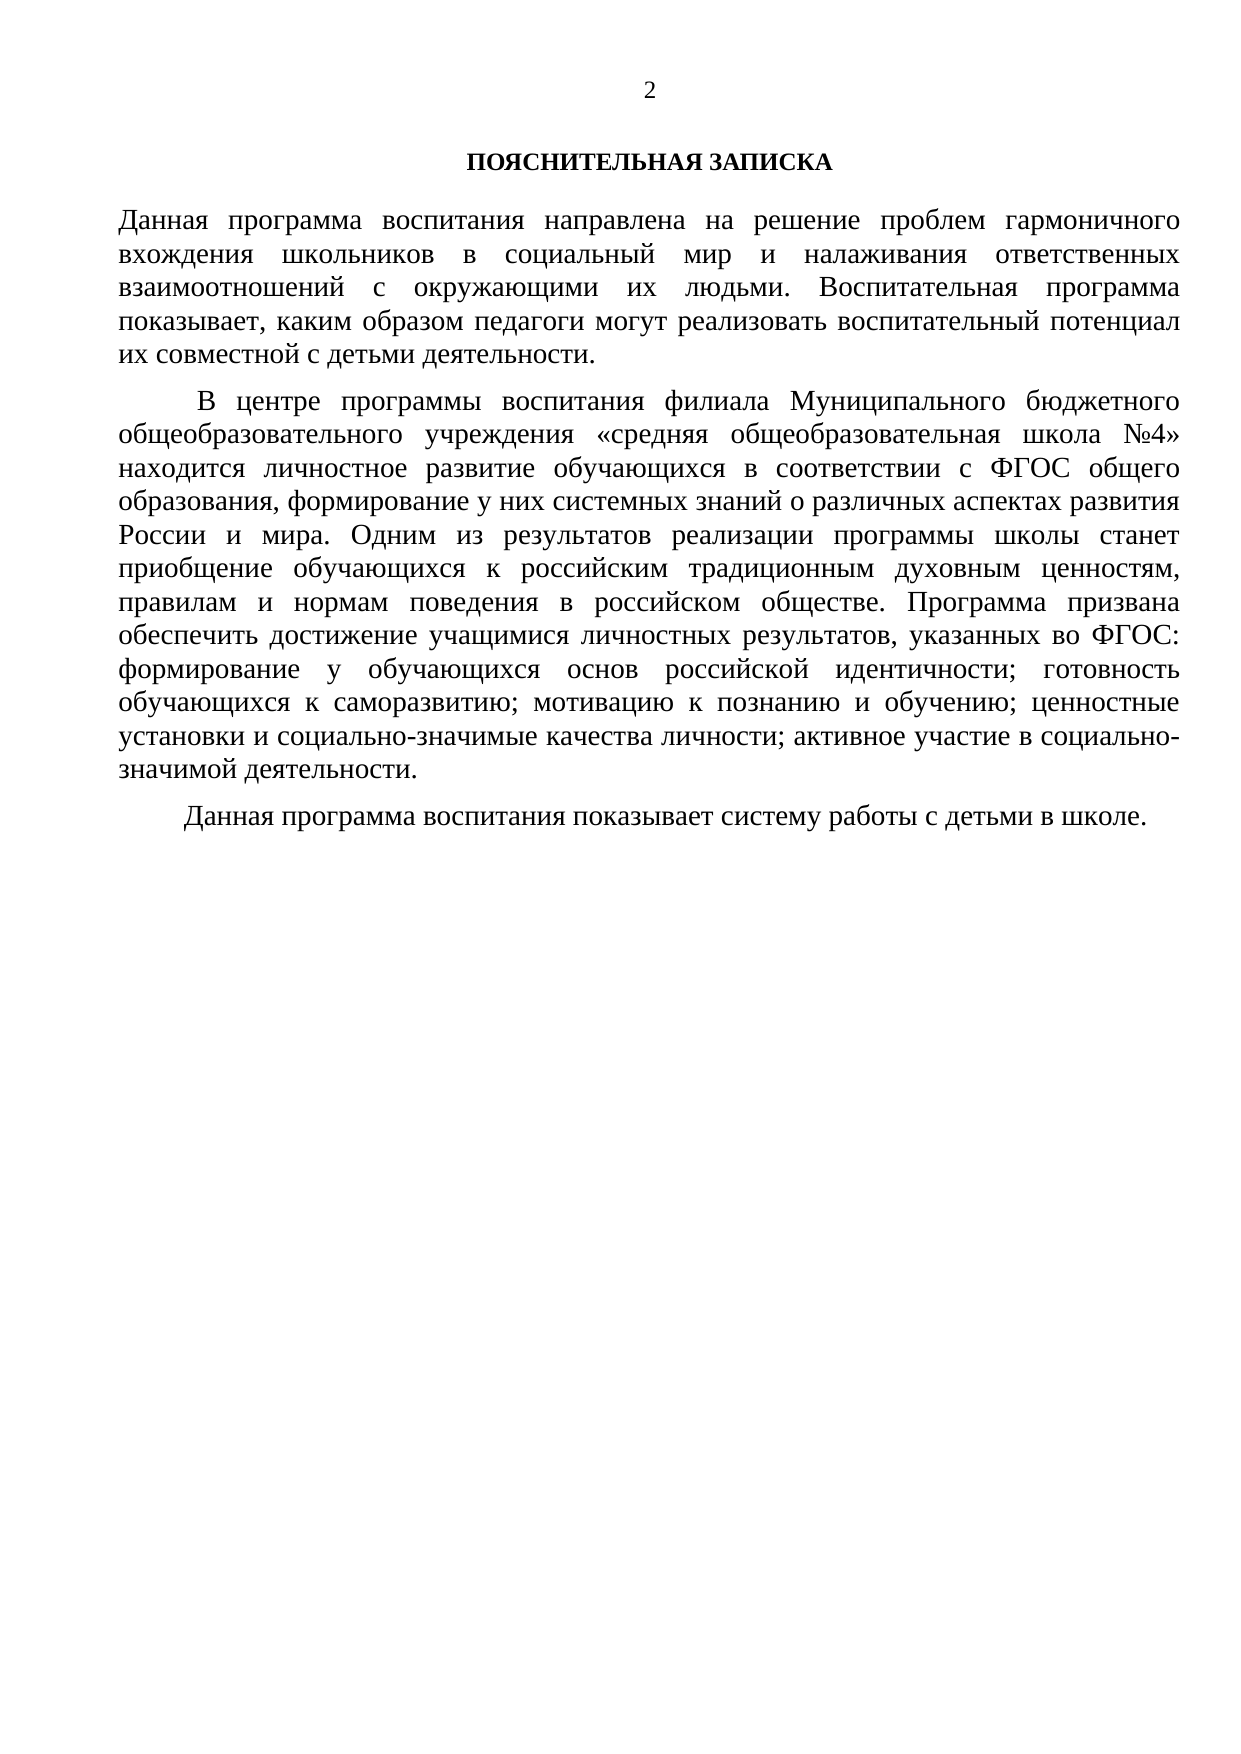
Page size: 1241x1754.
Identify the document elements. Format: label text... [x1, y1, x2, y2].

text В центре программы воспитания филиала Муниципального бюджетного общеобразовательного учреждения «средняя общеобразовательная школа №4» находится личностное развитие обучающихся в соответствии с ФГОС общего образования, формирование у них системных знаний о различных аспектах развития России и мира. Одним из результатов реализации программы школы станет приобщение обучающихся к российским традиционным духовным ценностям, правилам и нормам поведения в российском обществе. Программа призвана обеспечить достижение учащимися личностных результатов, указанных во ФГОС: формирование у обучающихся основ российской идентичности; готовность обучающихся к саморазвитию; мотивацию к познанию и обучению; ценностные установки и социально-значимые качества личности; активное участие в социально-значимой деятельности. [118, 383, 1181, 785]
text ПОЯСНИТЕЛЬНАЯ ЗАПИСКА [118, 147, 1181, 176]
text Данная программа воспитания показывает систему работы с детьми в школе. [118, 798, 1181, 831]
text Данная программа воспитания направлена на решение проблем гармоничного вхождения школьников в социальный мир и налаживания ответственных взаимоотношений с окружающими их людьми. Воспитательная программа показывает, каким образом педагоги могут реализовать воспитательный потенциал их совместной с детьми деятельности. [118, 202, 1181, 370]
